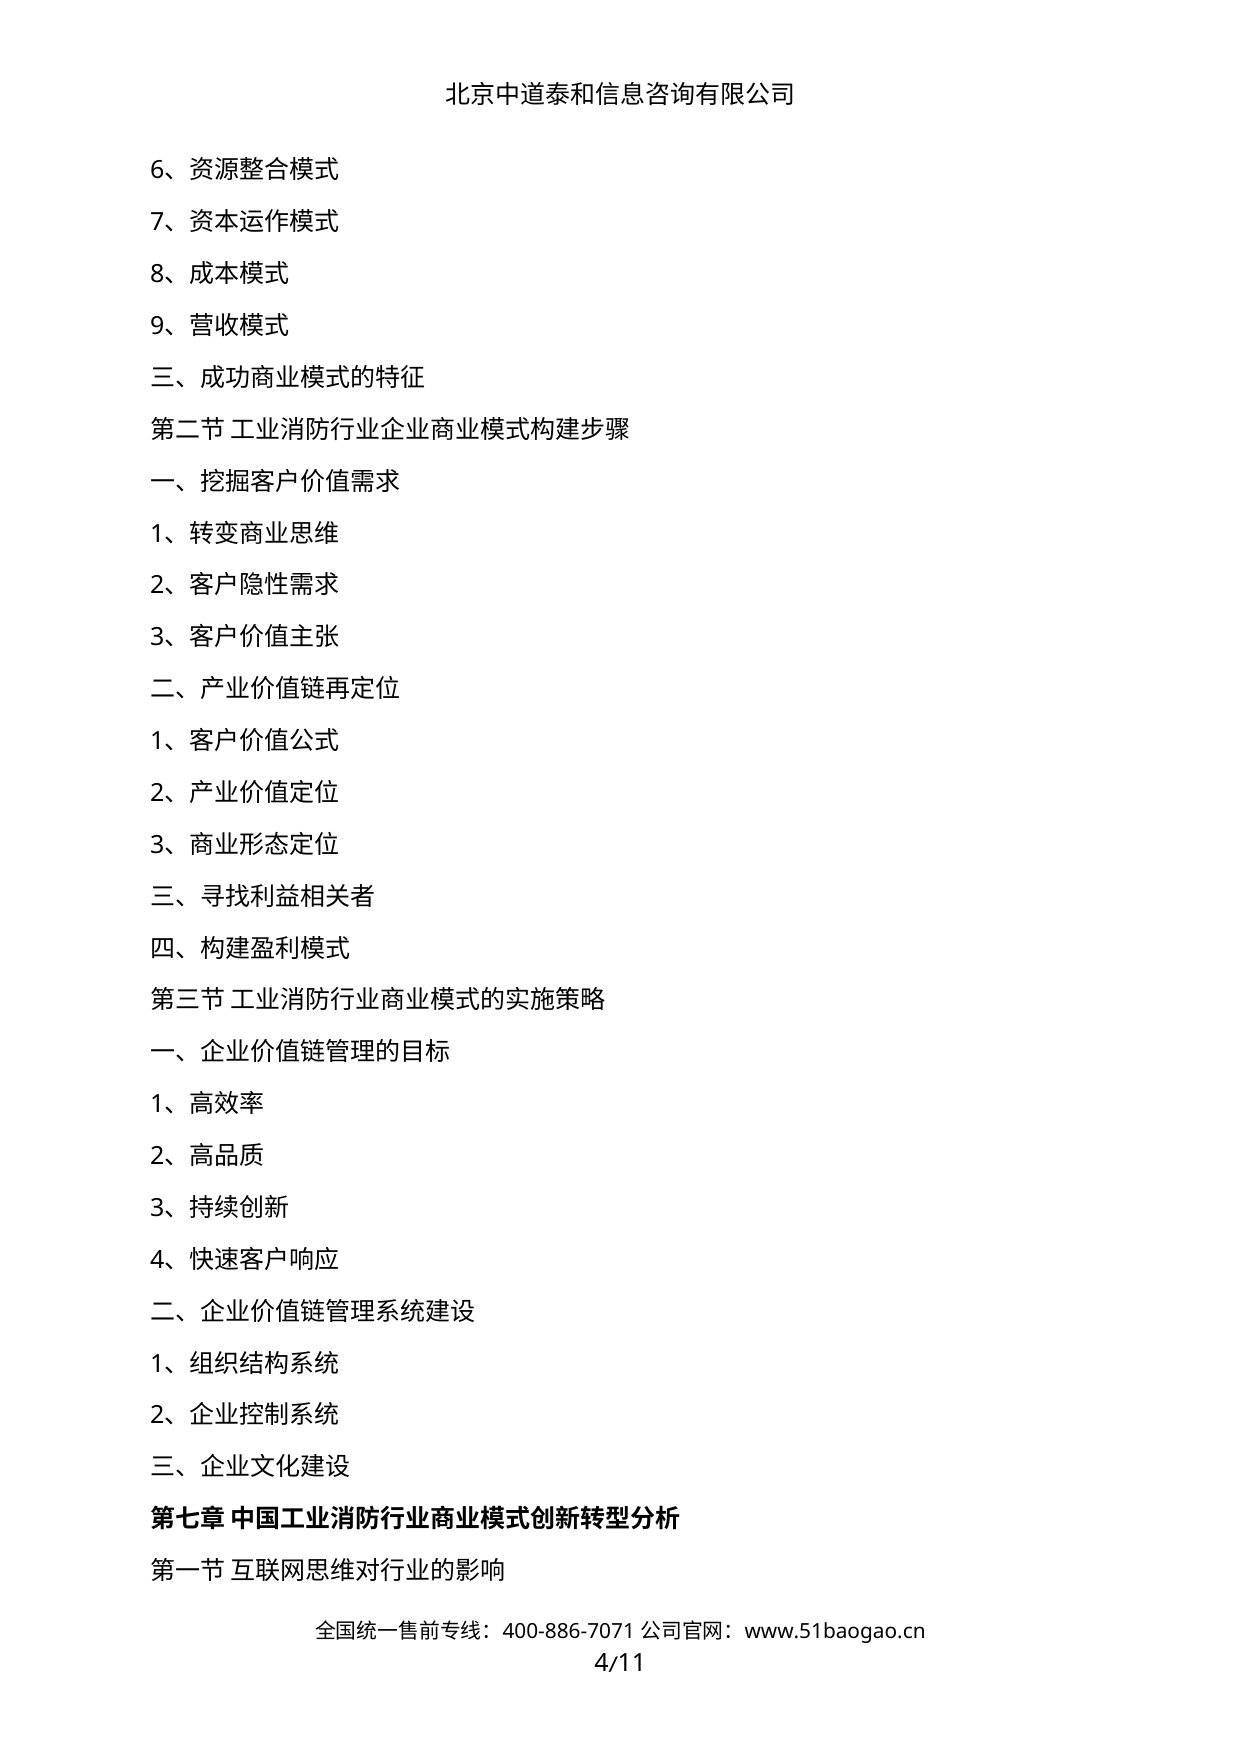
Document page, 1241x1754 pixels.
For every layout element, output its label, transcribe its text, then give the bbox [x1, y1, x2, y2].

text 二、企业价值链管理系统建设 [150, 1291, 1090, 1327]
text 1、高效率 [150, 1084, 1090, 1120]
text 1、组织结构系统 [150, 1343, 1090, 1379]
text 7、资本运作模式 [150, 202, 1090, 238]
text 四、构建盈利模式 [150, 928, 1090, 964]
text 一、企业价值链管理的目标 [150, 1032, 1090, 1068]
text 6、资源整合模式 [150, 150, 1090, 186]
text 第三节 工业消防行业商业模式的实施策略 [150, 980, 1090, 1016]
text 1、客户价值公式 [150, 721, 1090, 757]
text 第七章 中国工业消防行业商业模式创新转型分析 [150, 1499, 1090, 1535]
text 3、商业形态定位 [150, 824, 1090, 861]
text 4、快速客户响应 [150, 1239, 1090, 1276]
text 1、转变商业思维 [150, 513, 1090, 549]
text 二、产业价值链再定位 [150, 669, 1090, 705]
text 2、客户隐性需求 [150, 565, 1090, 601]
text 三、成功商业模式的特征 [150, 357, 1090, 394]
text 9、营收模式 [150, 306, 1090, 342]
text 第二节 工业消防行业企业商业模式构建步骤 [150, 409, 1090, 446]
text 三、寻找利益相关者 [150, 876, 1090, 912]
text 2、高品质 [150, 1136, 1090, 1172]
text 3、持续创新 [150, 1187, 1090, 1224]
text 三、企业文化建设 [150, 1447, 1090, 1483]
text 第一节 互联网思维对行业的影响 [150, 1551, 1090, 1587]
text 3、客户价值主张 [150, 617, 1090, 653]
text 一、挖掘客户价值需求 [150, 461, 1090, 497]
text 8、成本模式 [150, 254, 1090, 290]
text 2、产业价值定位 [150, 772, 1090, 809]
text 2、企业控制系统 [150, 1395, 1090, 1431]
